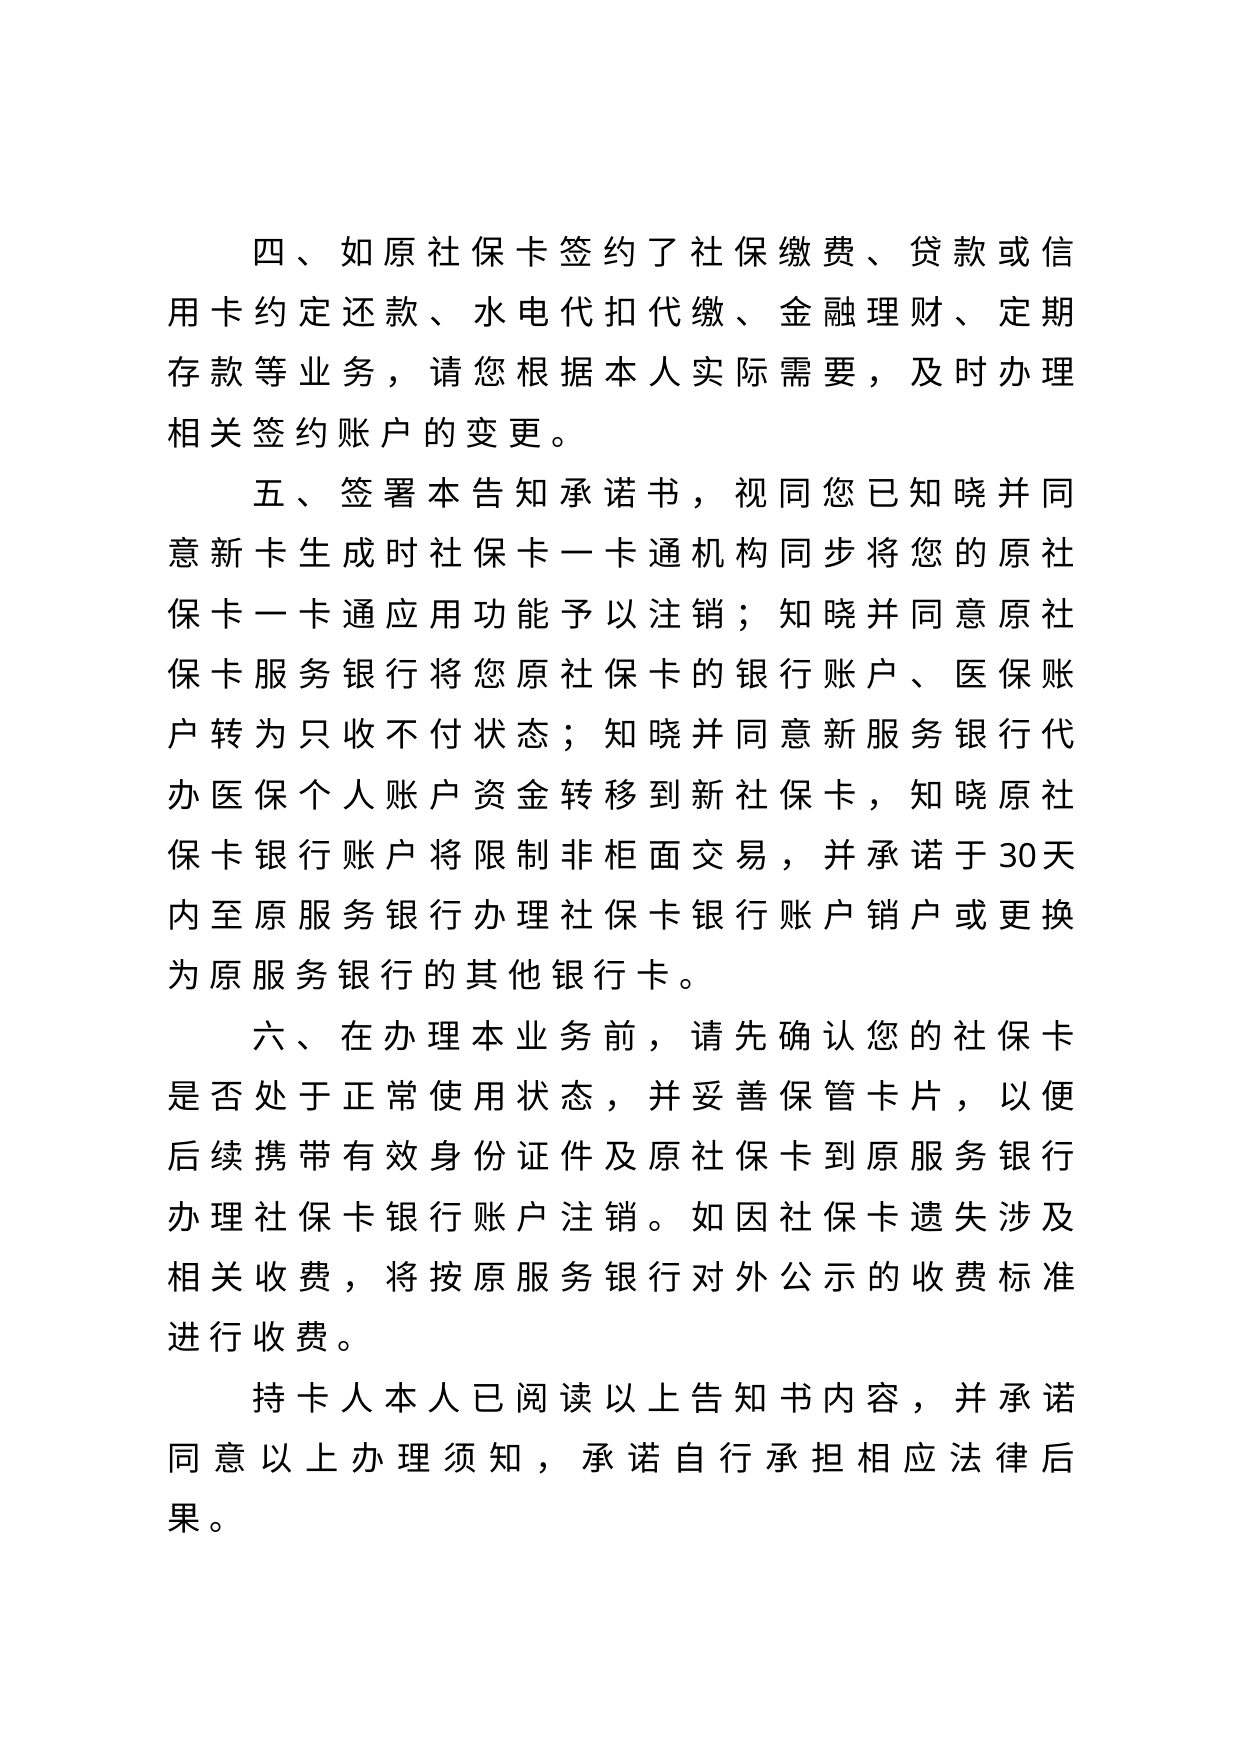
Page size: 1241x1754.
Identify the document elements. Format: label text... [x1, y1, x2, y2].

text 持卡人本人已阅读以上告知书内容，并承诺同意以上办理须知，承诺自行承担相应法律后果。 [167, 1365, 1085, 1546]
list 六、在办理本业务前，请先确认您的社保卡是否处于正常使用状态，并妥善保管卡片，以便后续携带有效身份证件及原社保卡到原服务银行办理社保卡银行账户注销。如因社保卡遗失涉及相关收费，将按原服务银行对外公示的收费标准进行收费。 [167, 1003, 1085, 1365]
list 五、签署本告知承诺书，视同您已知晓并同意新卡生成时社保卡一卡通机构同步将您的原社保卡一卡通应用功能予以注销；知晓并同意原社保卡服务银行将您原社保卡的银行账户、医保账户转为只收不付状态；知晓并同意新服务银行代办医保个人账户资金转移到新社保卡，知晓原社保卡银行账户将限制非柜面交易，并承诺于30天内至原服务银行办理社保卡银行账户销户或更换为原服务银行的其他银行卡。 [167, 461, 1085, 1003]
list 四、如原社保卡签约了社保缴费、贷款或信用卡约定还款、水电代扣代缴、金融理财、定期存款等业务，请您根据本人实际需要，及时办理相关签约账户的变更。 [167, 219, 1085, 461]
